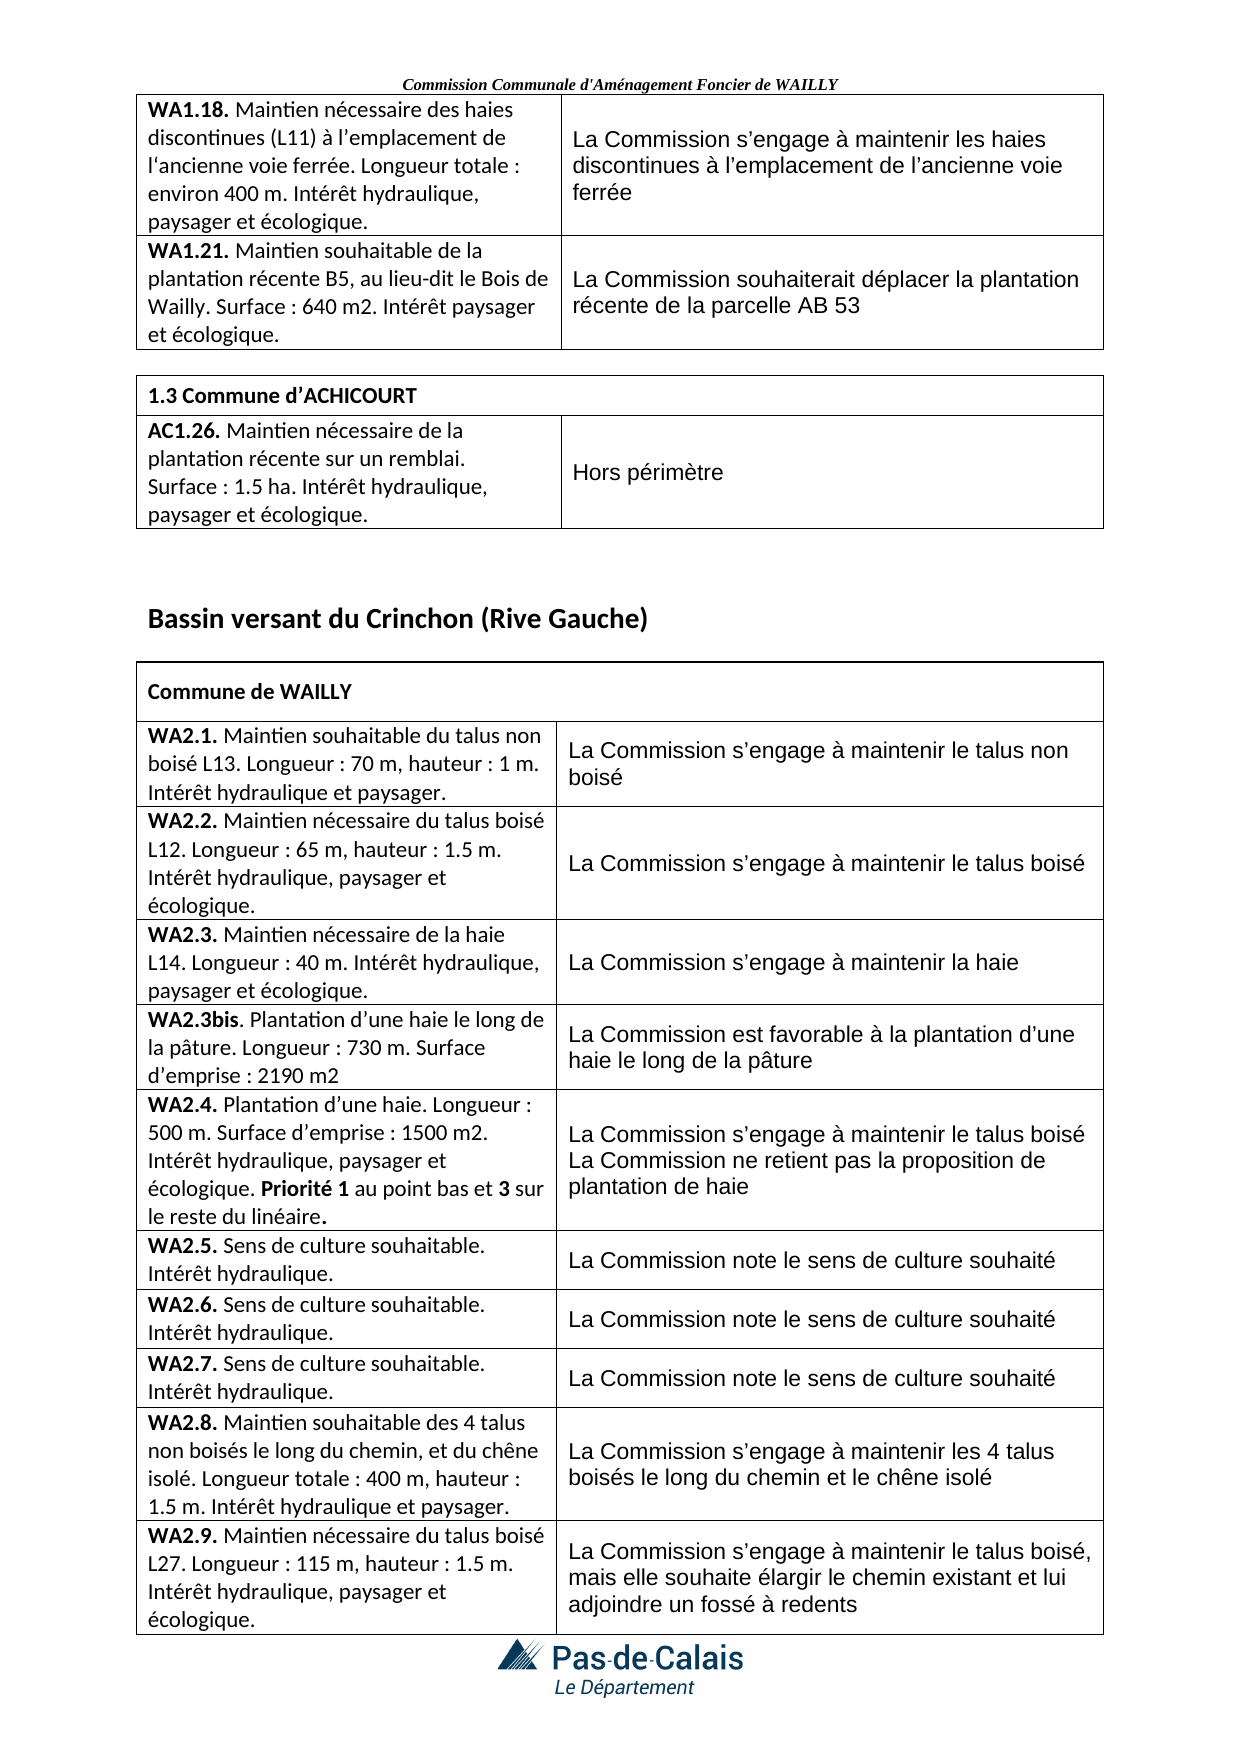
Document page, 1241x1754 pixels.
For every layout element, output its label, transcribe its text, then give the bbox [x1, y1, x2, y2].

table_cell La Commission s’engage à maintenir le talus boisé, mais elle souhaite élargir le chemin existant et lui adjoindre un fossé à redents [557, 1521, 1103, 1633]
table_cell WA2.6. Sens de culture souhaitable. Intérêt hydraulique. [137, 1290, 556, 1348]
table_cell WA2.3bis. Plantation d’une haie le long de la pâture. Longueur : 730 m. Surface d’emprise : 2190 m2 [137, 1005, 556, 1089]
table_header 1.3 Commune d’ACHICOURT [137, 376, 1103, 415]
table_cell WA2.5. Sens de culture souhaitable. Intérêt hydraulique. [137, 1231, 556, 1289]
table_cell La Commission s’engage à maintenir les 4 talus boisés le long du chemin et le chêne isolé [557, 1408, 1103, 1520]
table_cell WA1.21. Maintien souhaitable de la plantation récente B5, au lieu-dit le Bois de Wailly. Surface : 640 m2. Intérêt paysager et écologique. [137, 236, 561, 348]
table_cell La Commission s’engage à maintenir les haies discontinues à l’emplacement de l’ancienne voie ferrée [562, 95, 1103, 235]
table_cell La Commission s’engage à maintenir la haie [557, 920, 1103, 1004]
table_cell WA2.4. Plantation d’une haie. Longueur : 500 m. Surface d’emprise : 1500 m2. Intérêt hydraulique, paysager et écologique. Priorité 1 au point bas et 3 sur le reste du linéaire. [137, 1090, 556, 1230]
table_cell WA1.18. Maintien nécessaire des haies discontinues (L11) à l’emplacement de l‘ancienne voie ferrée. Longueur totale : environ 400 m. Intérêt hydraulique, paysager et écologique. [137, 95, 561, 235]
table_cell La Commission note le sens de culture souhaité [557, 1349, 1103, 1407]
table_cell La Commission s’engage à maintenir le talus boisé [557, 807, 1103, 919]
table_cell La Commission souhaiterait déplacer la plantation récente de la parcelle AB 53 [562, 236, 1103, 348]
table_cell La Commission est favorable à la plantation d’une haie le long de la pâture [557, 1005, 1103, 1089]
table_cell La Commission note le sens de culture souhaité [557, 1231, 1103, 1289]
table_cell AC1.26. Maintien nécessaire de la plantation récente sur un remblai. Surface : 1.5 ha. Intérêt hydraulique, paysager et écologique. [137, 416, 561, 528]
table_cell Hors périmètre [562, 416, 1103, 528]
table_cell La Commission s’engage à maintenir le talus non boisé [557, 722, 1103, 806]
table_cell WA2.9. Maintien nécessaire du talus boisé L27. Longueur : 115 m, hauteur : 1.5 m. Intérêt hydraulique, paysager et écologique. [137, 1521, 556, 1633]
table_cell WA2.8. Maintien souhaitable des 4 talus non boisés le long du chemin, et du chêne isolé. Longueur totale : 400 m, hauteur : 1.5 m. Intérêt hydraulique et paysager. [137, 1408, 556, 1520]
table_header Commune de WAILLY [137, 663, 1103, 721]
table_cell WA2.3. Maintien nécessaire de la haie L14. Longueur : 40 m. Intérêt hydraulique, paysager et écologique. [137, 920, 556, 1004]
table_cell WA2.7. Sens de culture souhaitable. Intérêt hydraulique. [137, 1349, 556, 1407]
table_cell WA2.1. Maintien souhaitable du talus non boisé L13. Longueur : 70 m, hauteur : 1 m. Intérêt hydraulique et paysager. [137, 722, 556, 806]
text Bassin versant du Crinchon (Rive Gauche) [148, 600, 1092, 636]
table_cell WA2.2. Maintien nécessaire du talus boisé L12. Longueur : 65 m, hauteur : 1.5 m. Intérêt hydraulique, paysager et écologique. [137, 807, 556, 919]
picture [497, 1638, 743, 1698]
table_cell La Commission s’engage à maintenir le talus boisé La Commission ne retient pas la proposition de plantation de haie [557, 1090, 1103, 1230]
table_cell La Commission note le sens de culture souhaité [557, 1290, 1103, 1348]
